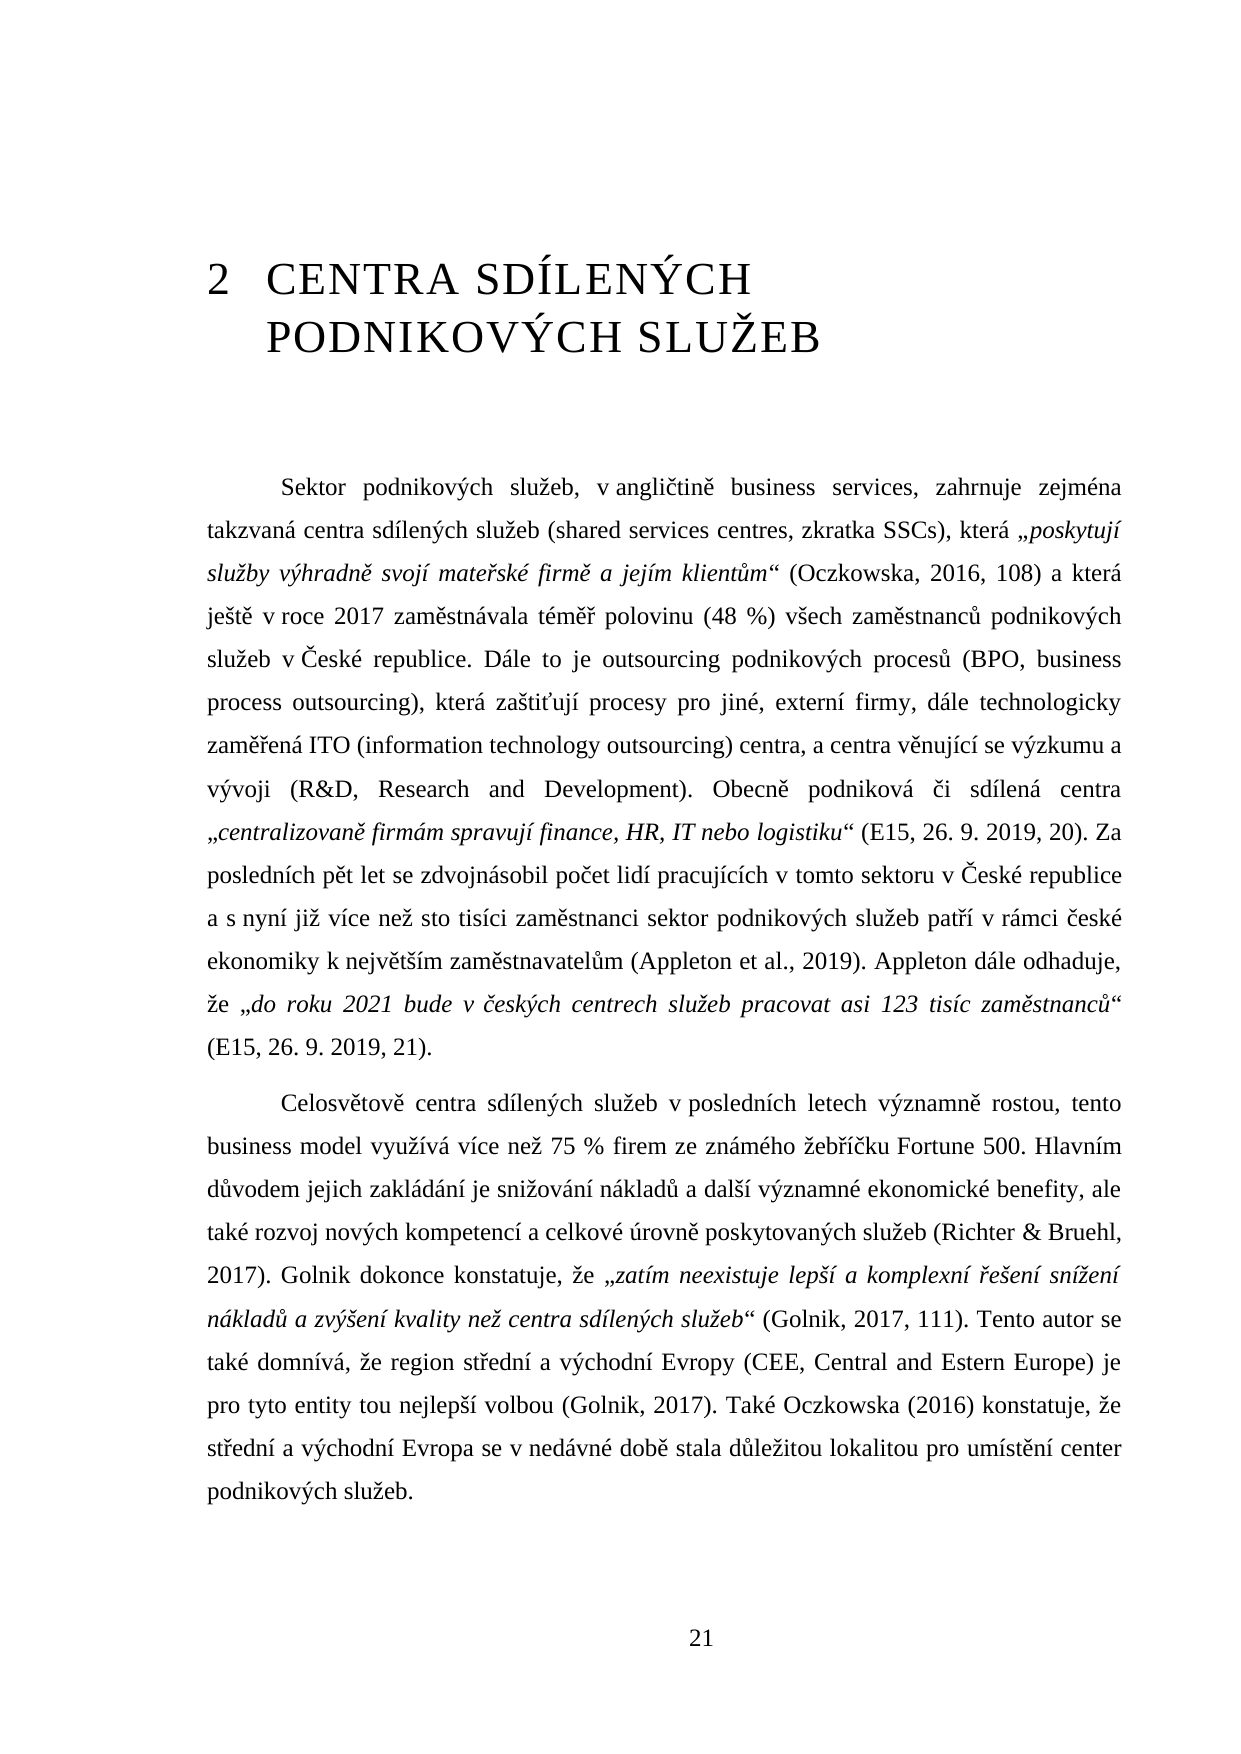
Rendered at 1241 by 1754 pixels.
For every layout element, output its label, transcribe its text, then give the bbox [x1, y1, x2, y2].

subtitle Centra sdílených podnikových služeb [207, 252, 1122, 362]
text Sektor podnikových služeb, v angličtině business services, zahrnuje zejména takzvaná centra sdílených služeb (shared services centres, zkratka SSCs), která „poskytují služby výhradně svojí mateřské firmě a jejím klientům“ (Oczkowska, 2016, 108) a která ještě v roce 2017 zaměstnávala téměř polovinu (48 %) všech zaměstnanců podnikových služeb v České republice. Dále to je outsourcing podnikových procesů (BPO, business process outsourcing), která zaštiťují procesy pro jiné, externí firmy, dále technologicky zaměřená ITO (information technology outsourcing) centra, a centra věnující se výzkumu a vývoji (R&D, Research and Development). Obecně podniková či sdílená centra „centralizovaně firmám spravují finance, HR, IT nebo logistiku“ (E15, 26. 9. 2019, 20). Za posledních pět let se zdvojnásobil počet lidí pracujících v tomto sektoru v České republice a s nyní již více než sto tisíci zaměstnanci sektor podnikových služeb patří v rámci české ekonomiky k největším zaměstnavatelům (Appleton et al., 2019). Appleton dále odhaduje, že „do roku 2021 bude v českých centrech služeb pracovat asi 123 tisíc zaměstnanců“ (E15, 26. 9. 2019, 21). [207, 472, 1122, 1061]
text Celosvětově centra sdílených služeb v posledních letech významně rostou, tento business model využívá více než 75 % firem ze známého žebříčku Fortune 500. Hlavním důvodem jejich zakládání je snižování nákladů a další významné ekonomické benefity, ale také rozvoj nových kompetencí a celkové úrovně poskytovaných služeb (Richter & Bruehl, 2017). Golnik dokonce konstatuje, že „zatím neexistuje lepší a komplexní řešení snížení nákladů a zvýšení kvality než centra sdílených služeb“ (Golnik, 2017, 111). Tento autor se také domnívá, že region střední a východní Evropy (CEE, Central and Estern Europe) je pro tyto entity tou nejlepší volbou (Golnik, 2017). Také Oczkowska (2016) konstatuje, že střední a východní Evropa se v nedávné době stala důležitou lokalitou pro umístění center podnikových služeb. [207, 1088, 1122, 1505]
